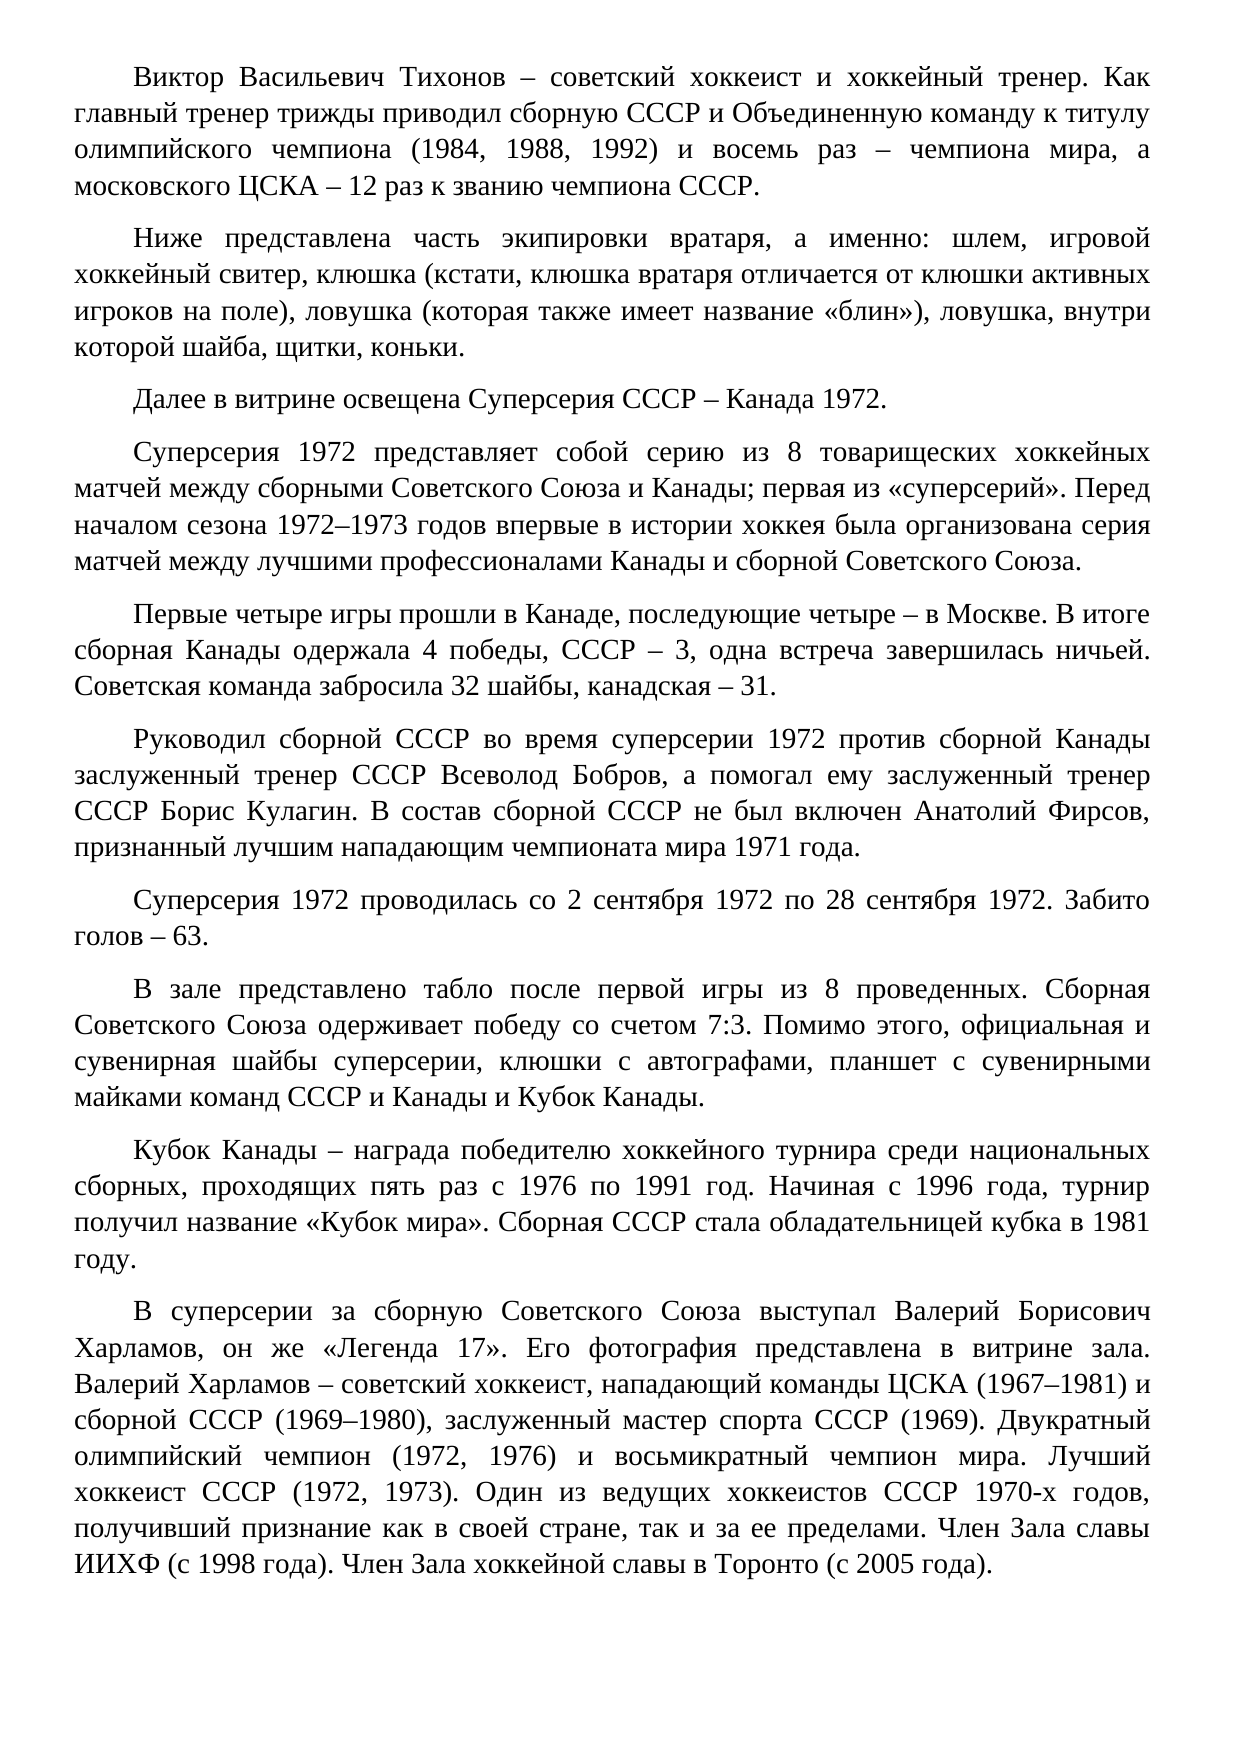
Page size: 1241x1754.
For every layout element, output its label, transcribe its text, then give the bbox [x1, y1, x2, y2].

text В зале представлено табло после первой игры из 8 проведенных. Сборная Советского Союза одерживает победу со счетом 7:3. Помимо этого, официальная и сувенирная шайбы суперсерии, клюшки с автографами, планшет с сувенирными майками команд СССР и Канады и Кубок Канады. [74, 971, 1152, 1113]
text Ниже представлена часть экипировки вратаря, а именно: шлем, игровой хоккейный свитер, клюшка (кстати, клюшка вратаря отличается от клюшки активных игроков на поле), ловушка (которая также имеет название «блин»), ловушка, внутри которой шайба, щитки, коньки. [74, 220, 1152, 362]
text Суперсерия 1972 проводилась со 2 сентября 1972 по 28 сентября 1972. Забито голов – 63. [74, 882, 1152, 952]
text В суперсерии за сборную Советского Союза выступал Валерий Борисович Харламов, он же «Легенда 17». Его фотография представлена в витрине зала. Валерий Харламов – советский хоккеист, нападающий команды ЦСКА (1967–1981) и сборной СССР (1969–1980), заслуженный мастер спорта СССР (1969). Двукратный олимпийский чемпион (1972, 1976) и восьмикратный чемпион мира. Лучший хоккеист СССР (1972, 1973). Один из ведущих хоккеистов СССР 1970-х годов, получивший признание как в своей стране, так и за ее пределами. Член Зала славы ИИХФ (с 1998 года). Член Зала хоккейной славы в Торонто (с 2005 года). [74, 1293, 1152, 1580]
text Кубок Канады – награда победителю хоккейного турнира среди национальных сборных, проходящих пять раз с 1976 по 1991 год. Начиная с 1996 года, турнир получил название «Кубок мира». Сборная СССР стала обладательницей кубка в 1981 году. [74, 1132, 1152, 1274]
text Первые четыре игры прошли в Канаде, последующие четыре – в Москве. В итоге сборная Канады одержала 4 победы, СССР – 3, одна встреча завершилась ничьей. Советская команда забросила 32 шайбы, канадская – 31. [74, 596, 1152, 702]
text Руководил сборной СССР во время суперсерии 1972 против сборной Канады заслуженный тренер СССР Всеволод Бобров, а помогал ему заслуженный тренер СССР Борис Кулагин. В состав сборной СССР не был включен Анатолий Фирсов, признанный лучшим нападающим чемпионата мира 1971 года. [74, 721, 1152, 863]
text Далее в витрине освещена Суперсерия СССР – Канада 1972. [74, 382, 1152, 415]
text Суперсерия 1972 представляет собой серию из 8 товарищеских хоккейных матчей между сборными Советского Союза и Канады; первая из «суперсерий». Перед началом сезона 1972–1973 годов впервые в истории хоккея была организована серия матчей между лучшими профессионалами Канады и сборной Советского Союза. [74, 434, 1152, 576]
text Виктор Васильевич Тихонов – советский хоккеист и хоккейный тренер. Как главный тренер трижды приводил сборную СССР и Объединенную команду к титулу олимпийского чемпиона (1984, 1988, 1992) и восемь раз – чемпиона мира, а московского ЦСКА – 12 раз к званию чемпиона СССР. [74, 59, 1152, 201]
